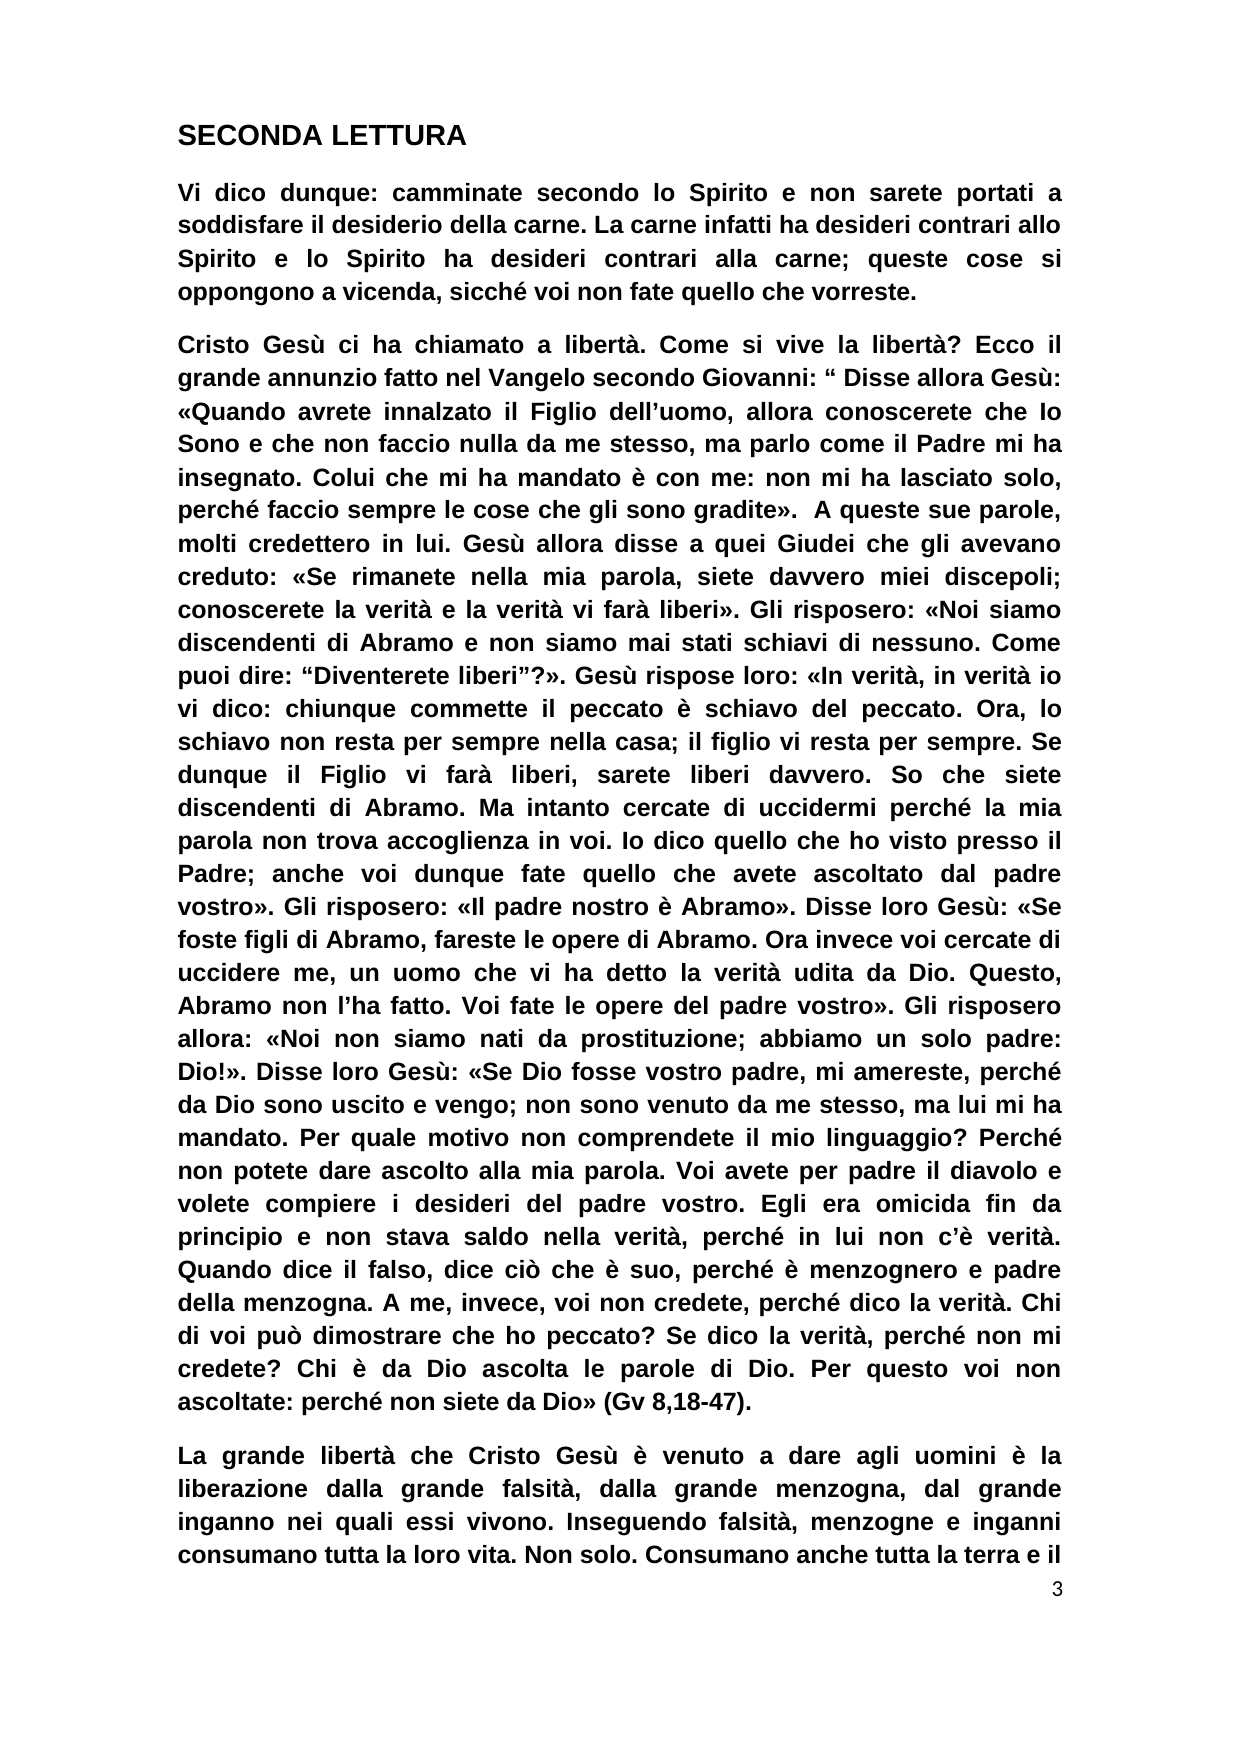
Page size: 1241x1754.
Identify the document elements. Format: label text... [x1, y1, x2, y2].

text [177, 1441, 1063, 1569]
text SECONDA LETTURA [177, 118, 1063, 152]
text Vi dico dunque: camminate secondo lo Spirito e non sarete portati a soddisfare il desiderio della carne. La carne infatti ha desideri contrari allo Spirito e lo Spirito ha desideri contrari alla carne; queste cose si oppongono a vicenda, sicché voi non fate quello che vorreste. [177, 177, 1063, 305]
text Cristo Gesù ci ha chiamato a libertà. Come si vive la libertà? Ecco il grande annunzio fatto nel Vangelo secondo Giovanni: “ Disse allora Gesù: «Quando avrete innalzato il Figlio dell’uomo, allora conoscerete che Io Sono e che non faccio nulla da me stesso, ma parlo come il Padre mi ha insegnato. Colui che mi ha mandato è con me: non mi ha lasciato solo, perché faccio sempre le cose che gli sono gradite». A queste sue parole, molti credettero in lui. Gesù allora disse a quei Giudei che gli avevano creduto: «Se rimanete nella mia parola, siete davvero miei discepoli; conoscerete la verità e la verità vi farà liberi». Gli risposero: «Noi siamo discendenti di Abramo e non siamo mai stati schiavi di nessuno. Come puoi dire: “Diventerete liberi”?». Gesù rispose loro: «In verità, in verità io vi dico: chiunque commette il peccato è schiavo del peccato. Ora, lo schiavo non resta per sempre nella casa; il figlio vi resta per sempre. Se dunque il Figlio vi farà liberi, sarete liberi davvero. So che siete discendenti di Abramo. Ma intanto cercate di uccidermi perché la mia parola non trova accoglienza in voi. Io dico quello che ho visto presso il Padre; anche voi dunque fate quello che avete ascoltato dal padre vostro». Gli risposero: «Il padre nostro è Abramo». Disse loro Gesù: «Se foste figli di Abramo, fareste le opere di Abramo. Ora invece voi cercate di uccidere me, un uomo che vi ha detto la verità udita da Dio. Questo, Abramo non l’ha fatto. Voi fate le opere del padre vostro». Gli risposero allora: «Noi non siamo nati da prostituzione; abbiamo un solo padre: Dio!». Disse loro Gesù: «Se Dio fosse vostro padre, mi amereste, perché da Dio sono uscito e vengo; non sono venuto da me stesso, ma lui mi ha mandato. Per quale motivo non comprendete il mio linguaggio? Perché non potete dare ascolto alla mia parola. Voi avete per padre il diavolo e volete compiere i desideri del padre vostro. Egli era omicida fin da principio e non stava saldo nella verità, perché in lui non c’è verità. Quando dice il falso, dice ciò che è suo, perché è menzognero e padre della menzogna. A me, invece, voi non credete, perché dico la verità. Chi di voi può dimostrare che ho peccato? Se dico la verità, perché non mi credete? Chi è da Dio ascolta le parole di Dio. Per questo voi non ascoltate: perché non siete da Dio» (Gv 8,18-47). [177, 330, 1063, 1416]
